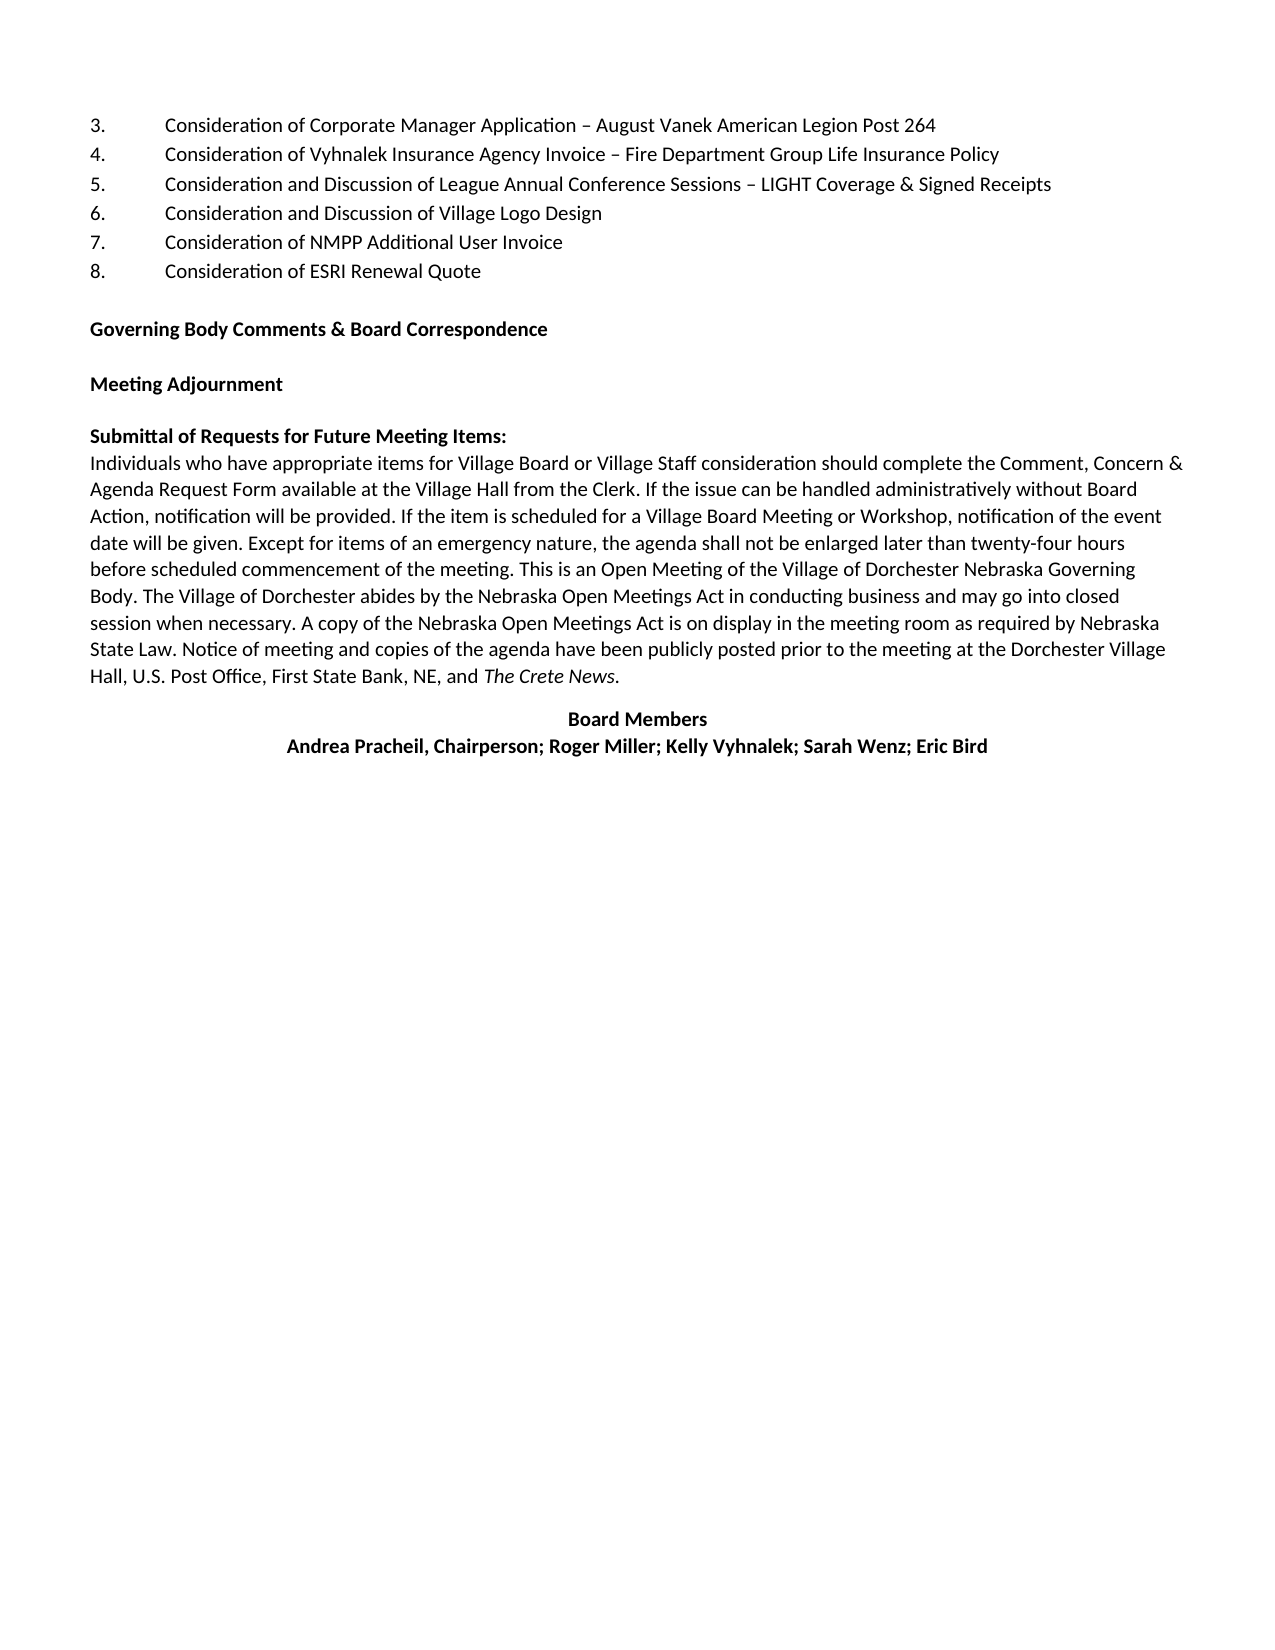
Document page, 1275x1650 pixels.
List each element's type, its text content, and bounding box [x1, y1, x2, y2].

text Governing Body Comments & Board Correspondence [90, 317, 1185, 342]
text Board Members [90, 707, 1185, 732]
text 3. Consideration of Corporate Manager Application – August Vanek American Legion Post 264 [90, 112, 1185, 138]
text 6. Consideration and Discussion of Village Logo Design [90, 200, 1185, 225]
text 5. Consideration and Discussion of League Annual Conference Sessions – LIGHT Coverage & Signed Receipts [90, 171, 1185, 196]
text Submittal of Requests for Future Meeting Items: [90, 423, 1185, 449]
text 8. Consideration of ESRI Renewal Quote [90, 258, 1185, 284]
text Meeting Adjournment [90, 371, 1185, 397]
text Individuals who have appropriate items for Village Board or Village Staff consideration should complete the Comment, Concern & Agenda Request Form available at the Village Hall from the Clerk. If the issue can be handled administratively without Board Action, notification will be provided. If the item is scheduled for a Village Board Meeting or Workshop, notification of the event date will be given. Except for items of an emergency nature, the agenda shall not be enlarged later than twenty-four hours before scheduled commencement of the meeting. This is an Open Meeting of the Village of Dorchester Nebraska Governing Body. The Village of Dorchester abides by the Nebraska Open Meetings Act in conducting business and may go into closed session when necessary. A copy of the Nebraska Open Meetings Act is on display in the meeting room as required by Nebraska State Law. Notice of meeting and copies of the agenda have been publicly posted prior to the meeting at the Dorchester Village Hall, U.S. Post Office, First State Bank, NE, and The Crete News. [90, 450, 1185, 689]
text 4. Consideration of Vyhnalek Insurance Agency Invoice – Fire Department Group Life Insurance Policy [90, 142, 1185, 167]
text 7. Consideration of NMPP Additional User Invoice [90, 229, 1185, 254]
text Andrea Pracheil, Chairperson; Roger Miller; Kelly Vyhnalek; Sarah Wenz; Eric Bird [90, 733, 1185, 759]
